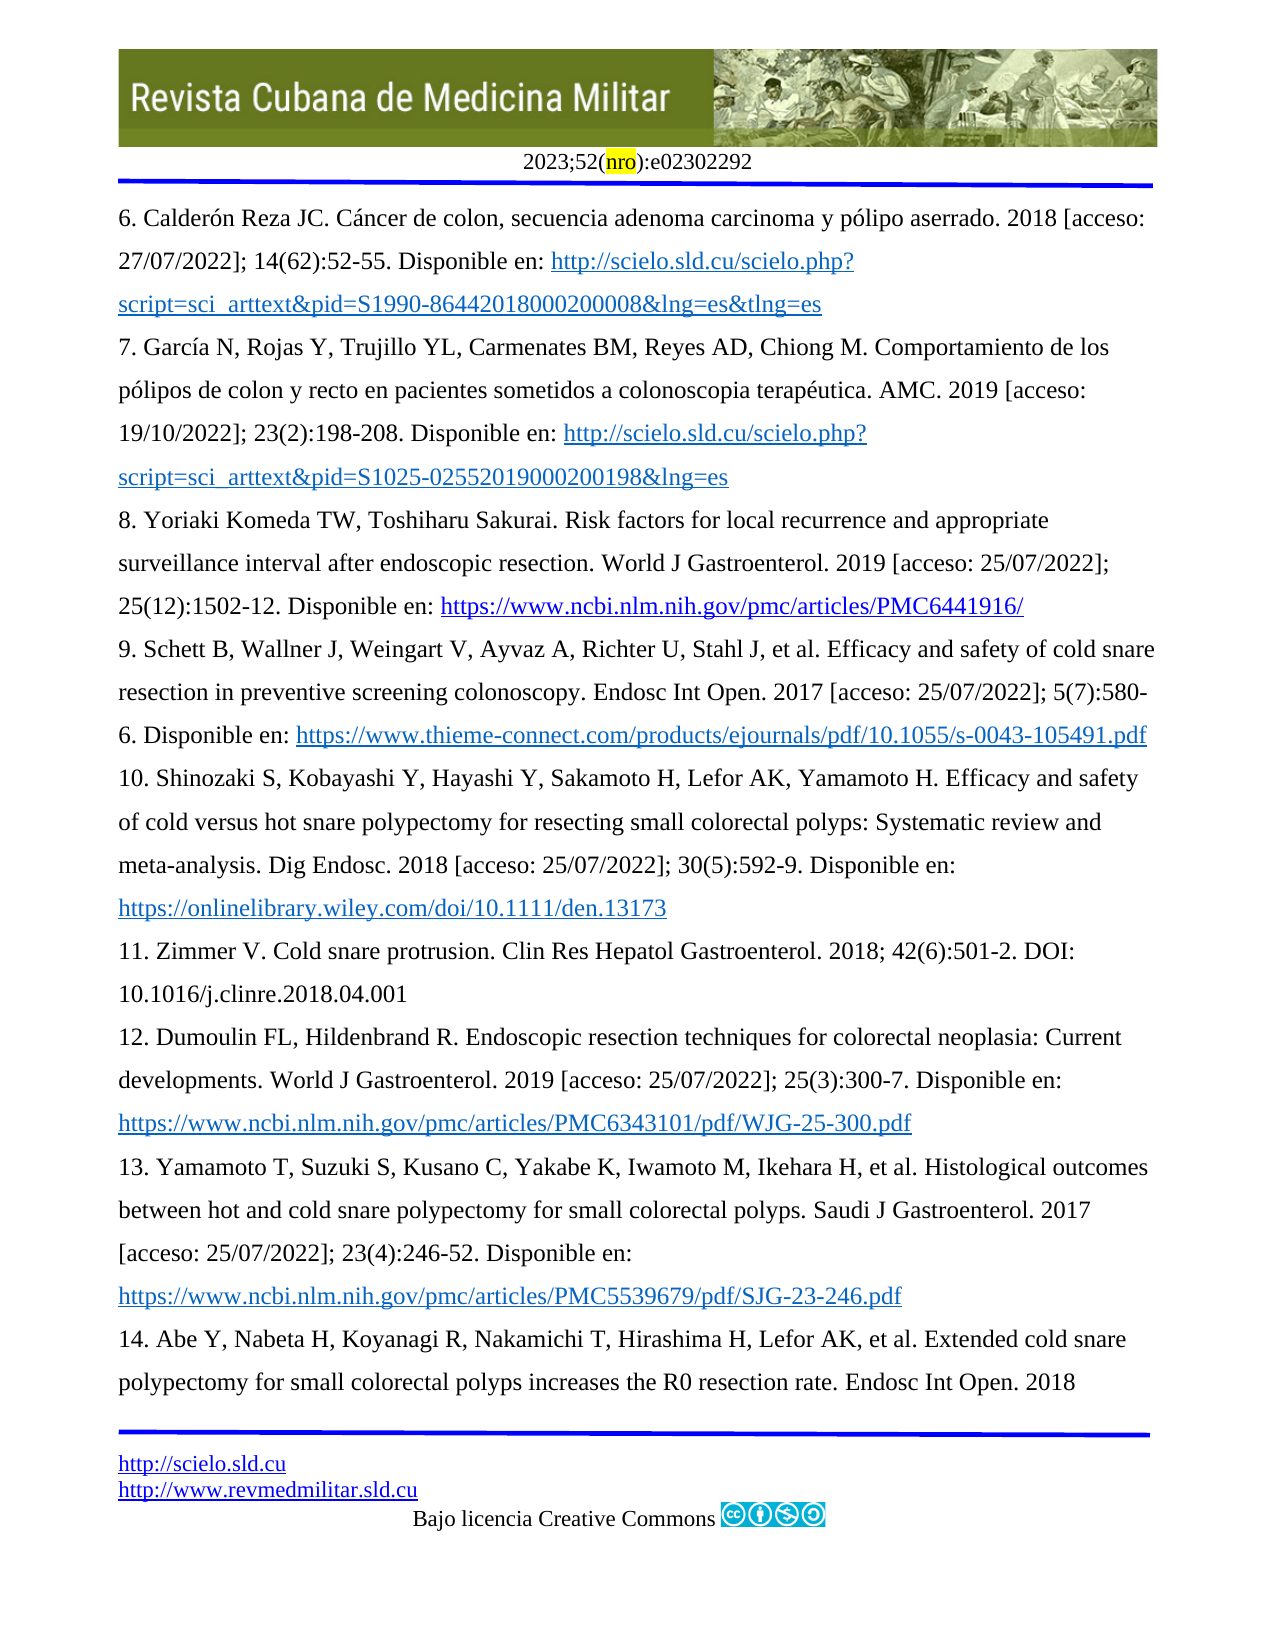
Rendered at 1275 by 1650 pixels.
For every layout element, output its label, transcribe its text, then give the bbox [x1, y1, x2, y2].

text 8. Yoriaki Komeda TW, Toshiharu Sakurai. Risk factors for local recurrence and appropriate surveillance interval after endoscopic resection. World J Gastroenterol. 2019 [acceso: 25/07/2022]; 25(12):1502-12. Disponible en: https://www.ncbi.nlm.nih.gov/pmc/articles/PMC6441916/ [118, 505, 1157, 620]
text 9. Schett B, Wallner J, Weingart V, Ayvaz A, Richter U, Stahl J, et al. Efficacy and safety of cold snare resection in preventive screening colonoscopy. Endosc Int Open. 2017 [acceso: 25/07/2022]; 5(7):580-6. Disponible en: https://www.thieme-connect.com/products/ejournals/pdf/10.1055/s-0043-105491.pdf [118, 634, 1157, 749]
text 12. Dumoulin FL, Hildenbrand R. Endoscopic resection techniques for colorectal neoplasia: Current developments. World J Gastroenterol. 2019 [acceso: 25/07/2022]; 25(3):300-7. Disponible en: https://www.ncbi.nlm.nih.gov/pmc/articles/PMC6343101/pdf/WJG-25-300.pdf [118, 1022, 1157, 1137]
picture [720, 1502, 826, 1527]
text 13. Yamamoto T, Suzuki S, Kusano C, Yakabe K, Iwamoto M, Ikehara H, et al. Histological outcomes between hot and cold snare polypectomy for small colorectal polyps. Saudi J Gastroenterol. 2017 [acceso: 25/07/2022]; 23(4):246-52. Disponible en: https://www.ncbi.nlm.nih.gov/pmc/articles/PMC5539679/pdf/SJG-23-246.pdf [118, 1152, 1157, 1310]
text 11. Zimmer V. Cold snare protrusion. Clin Res Hepatol Gastroenterol. 2018; 42(6):501-2. DOI: 10.1016/j.clinre.2018.04.001 [118, 936, 1157, 1008]
text 6. Calderón Reza JC. Cáncer de colon, secuencia adenoma carcinoma y pólipo aserrado. 2018 [acceso: 27/07/2022]; 14(62):52-55. Disponible en: http://scielo.sld.cu/scielo.php?script=sci_arttext&pid=S1990-86442018000200008&lng=es&tlng=es [118, 203, 1157, 318]
text 7. García N, Rojas Y, Trujillo YL, Carmenates BM, Reyes AD, Chiong M. Comportamiento de los pólipos de colon y recto en pacientes sometidos a colonoscopia terapéutica. AMC. 2019 [acceso: 19/10/2022]; 23(2):198-208. Disponible en: http://scielo.sld.cu/scielo.php?script=sci_arttext&pid=S1025-02552019000200198&lng=es [118, 332, 1157, 490]
text 10. Shinozaki S, Kobayashi Y, Hayashi Y, Sakamoto H, Lefor AK, Yamamoto H. Efficacy and safety of cold versus hot snare polypectomy for resecting small colorectal polyps: Systematic review and meta-analysis. Dig Endosc. 2018 [acceso: 25/07/2022]; 30(5):592-9. Disponible en: https://onlinelibrary.wiley.com/doi/10.1111/den.13173 [118, 763, 1157, 922]
picture [118, 49, 1158, 147]
